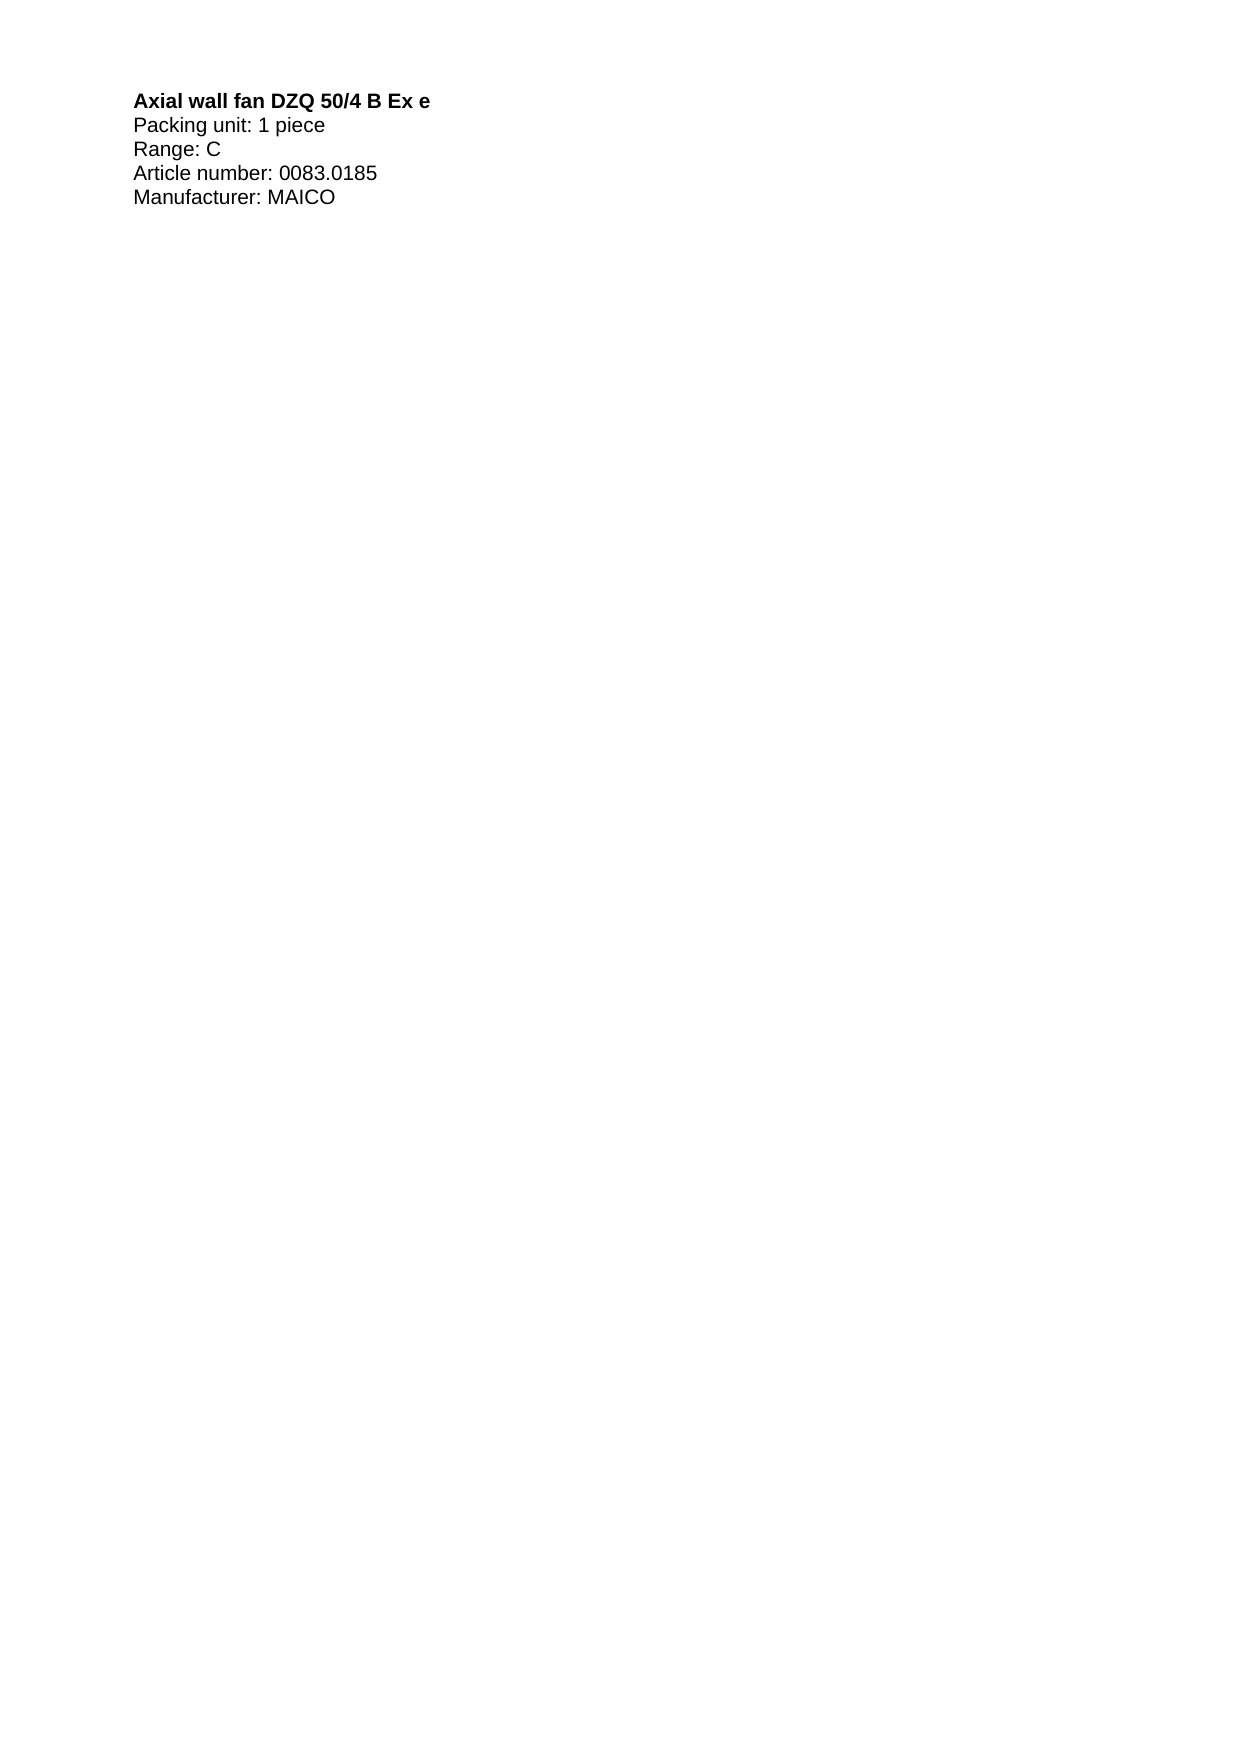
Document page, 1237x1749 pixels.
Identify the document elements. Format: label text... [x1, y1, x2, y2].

text Axial wall fan DZQ 50/4 B Ex ePacking unit: 1 pieceRange: C Article number: 0083.0185Manufacturer: MAICO [133, 89, 1148, 208]
